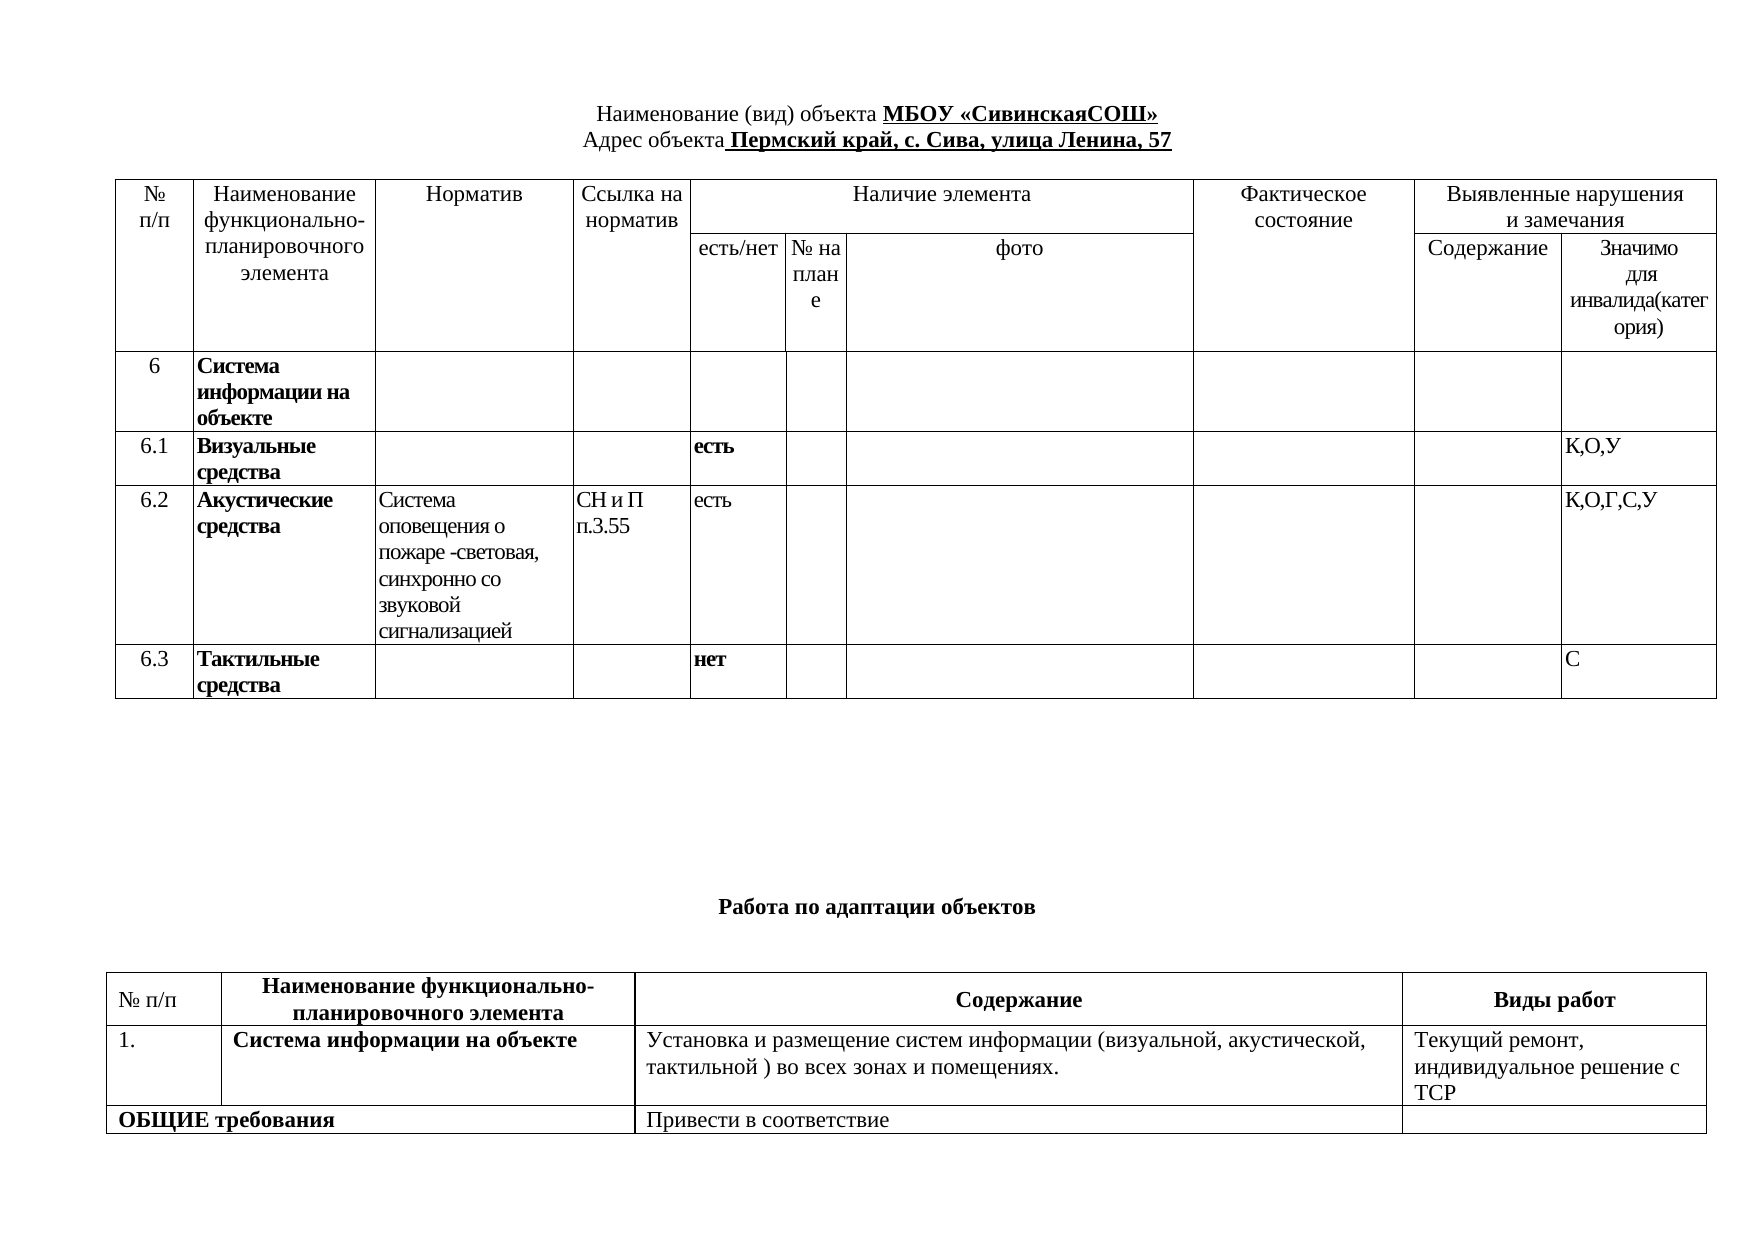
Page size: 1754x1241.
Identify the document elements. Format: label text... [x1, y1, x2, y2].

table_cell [107, 1106, 634, 1133]
table_cell [1194, 486, 1414, 644]
table_header Наименование функционально-планировочного элемента [194, 180, 375, 351]
table_header Виды работ [1403, 973, 1706, 1025]
text Работа по адаптации объектов [118, 893, 1636, 919]
table_cell [847, 352, 1193, 431]
table_cell Система оповещения о пожаре -световая, синхронно со звуковой сигнализацией [376, 486, 573, 644]
table_cell Визуальные средства [194, 432, 375, 484]
table_header Содержание [636, 973, 1402, 1025]
table_cell [1415, 432, 1561, 484]
table_cell есть/нет [691, 234, 785, 351]
table_cell [847, 432, 1193, 484]
table_cell Установка и размещение систем информации (визуальной, акустической, тактильной ) во всех зонах и помещениях. [636, 1026, 1402, 1105]
table_cell [847, 486, 1193, 644]
table_cell Значимо для инвалида(категория) [1562, 234, 1716, 351]
table_cell [1415, 352, 1561, 431]
table_cell С [1562, 645, 1716, 697]
table_cell [787, 486, 846, 644]
table_cell [787, 352, 846, 431]
table_cell Содержание [1415, 234, 1561, 351]
table_cell [574, 432, 690, 484]
table_cell 6.2 [116, 486, 193, 644]
table_cell 1. [107, 1026, 221, 1105]
table_cell [847, 645, 1193, 697]
table_cell 6.3 [116, 645, 193, 697]
table_cell [1415, 486, 1561, 644]
table_cell [376, 352, 573, 431]
table_cell есть [691, 432, 786, 484]
table_cell [1562, 352, 1716, 431]
table_cell Акустические средства [194, 486, 375, 644]
table_cell К,О,У [1562, 432, 1716, 484]
text Наименование (вид) объекта МБОУ «СивинскаяСОШ» [118, 100, 1636, 127]
table_cell фото [847, 234, 1193, 351]
table_cell 6.1 [116, 432, 193, 484]
table_cell [574, 645, 690, 697]
table_header Норматив [376, 180, 573, 351]
table_cell СН и П п.3.55 [574, 486, 690, 644]
table_cell есть [691, 486, 786, 644]
table_cell 6 [116, 352, 193, 431]
table_header № п/п [116, 180, 193, 351]
table_cell Система информации на объекте [194, 352, 375, 431]
table_cell [1194, 432, 1414, 484]
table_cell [636, 1106, 1402, 1133]
table_header Наименование функционально-планировочного элемента [222, 973, 634, 1025]
text Адрес объекта Пермский край, с. Сива, улица Ленина, 57 [118, 127, 1636, 153]
table_cell нет [691, 645, 786, 697]
table_cell [691, 352, 786, 431]
table_cell [1194, 645, 1414, 697]
table_cell К,О,Г,С,У [1562, 486, 1716, 644]
table_header № п/п [107, 973, 221, 1025]
table_cell Текущий ремонт, индивидуальное решение с ТСР [1403, 1026, 1706, 1105]
table_header Ссылка на норматив [574, 180, 690, 351]
table_header Фактическое состояние [1194, 180, 1414, 351]
table_cell [574, 352, 690, 431]
table_cell [1194, 352, 1414, 431]
table_cell [376, 432, 573, 484]
table_header Выявленные нарушения и замечания [1415, 180, 1716, 233]
table_cell Система информации на объекте [222, 1026, 634, 1105]
table_cell [787, 645, 846, 697]
table_cell [1415, 645, 1561, 697]
table_cell Тактильные средства [194, 645, 375, 697]
table_cell [1403, 1106, 1706, 1133]
table_cell [376, 645, 573, 697]
table_cell № на плане [786, 234, 846, 351]
table_cell [787, 432, 846, 484]
table_header Наличие элемента [691, 180, 1193, 233]
